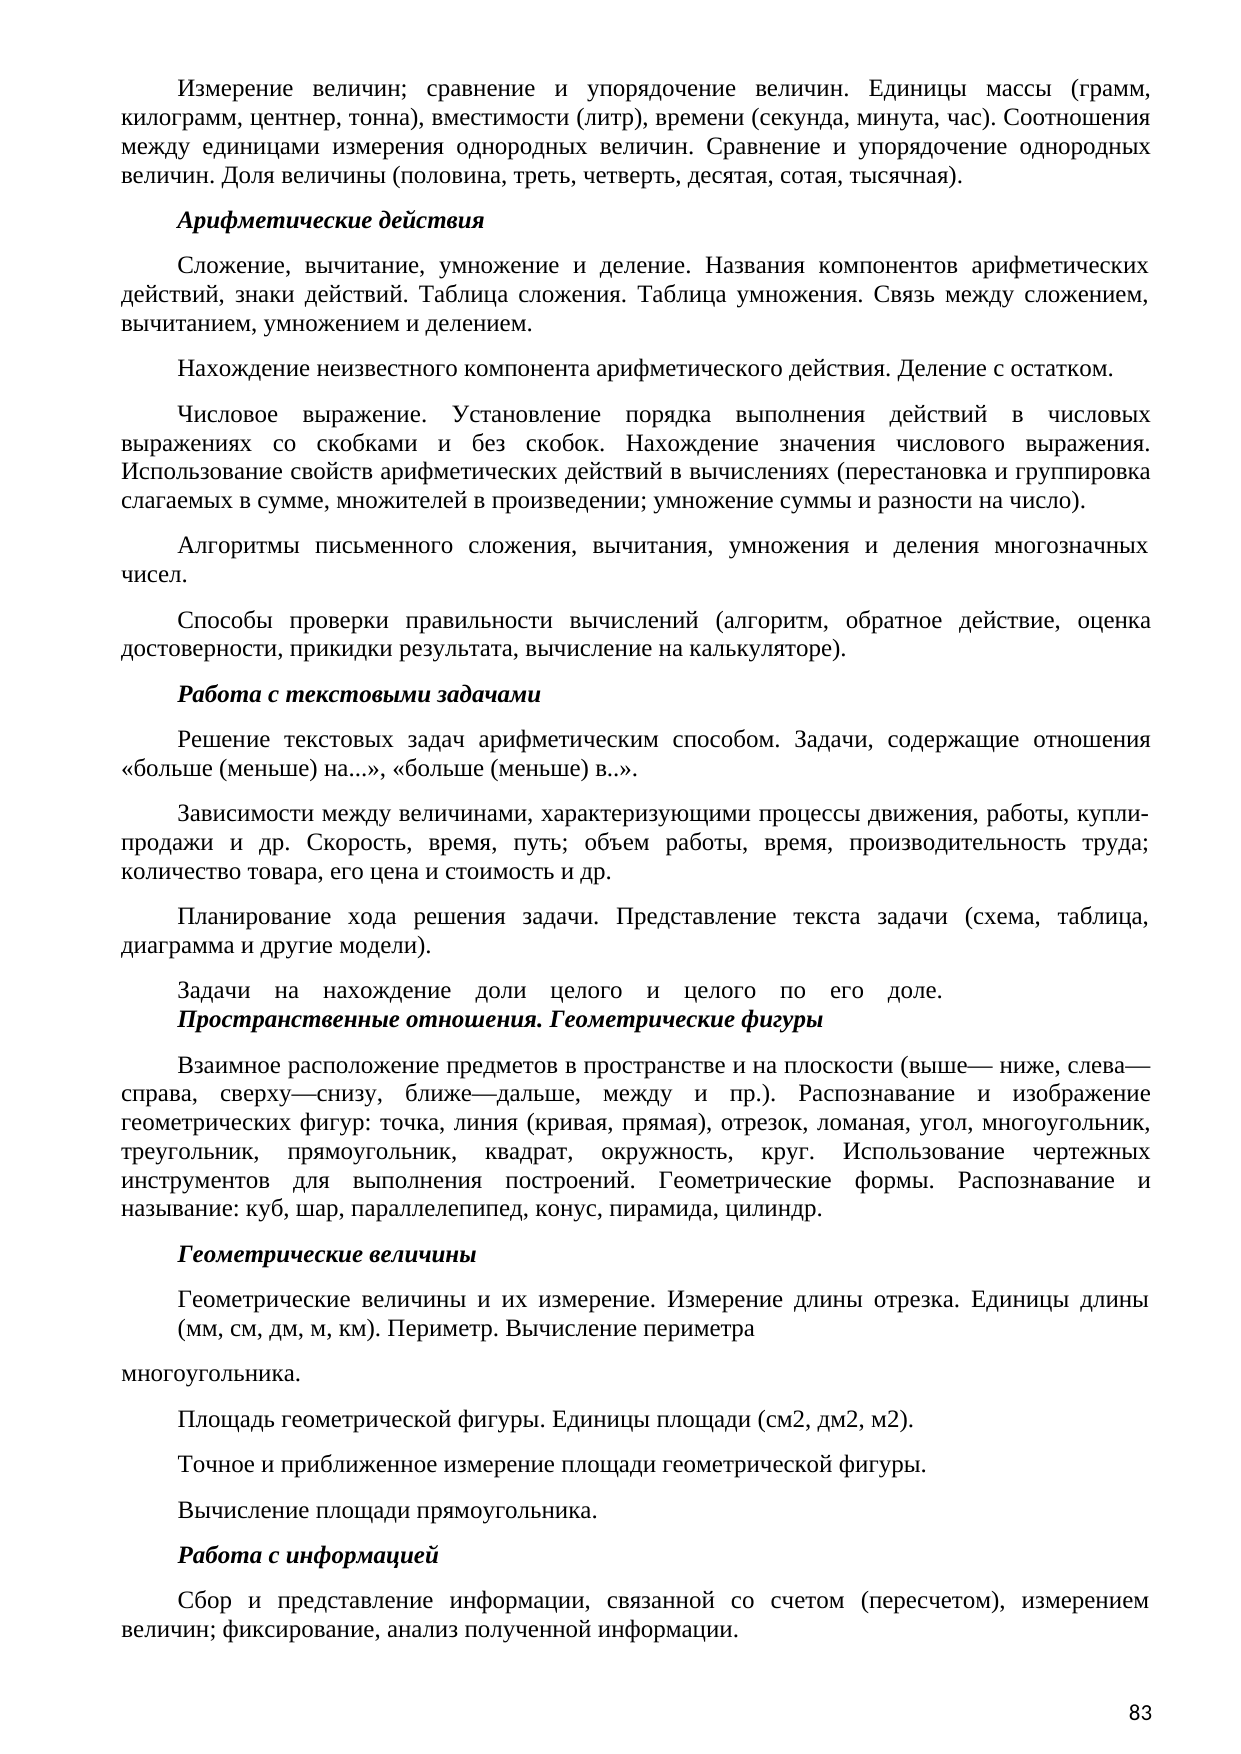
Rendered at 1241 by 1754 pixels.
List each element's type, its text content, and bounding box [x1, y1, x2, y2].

text Способы проверки правильности вычислений (алгоритм, обратное действие, оценка достоверности, прикидки результата, вычисление на калькуляторе). [121, 605, 1152, 662]
text Сложение, вычитание, умножение и деление. Названия компонентов арифметических действий, знаки действий. Таблица сложения. Таблица умножения. Связь между сложением, вычитанием, умножением и делением. [121, 251, 1150, 337]
text Взаимное расположение предметов в пространстве и на плоскости (выше— ниже, слева—справа, сверху—снизу, ближе—дальше, между и пр.). Распознавание и изображение геометрических фигур: точка, линия (кривая, прямая), отрезок, ломаная, угол, многоугольник, треугольник, прямоугольник, квадрат, окружность, круг. Использование чертежных инструментов для выполнения построений. Геометрические формы. Распознавание и называние: куб, шар, параллелепипед, конус, пирамида, цилиндр. [121, 1050, 1152, 1222]
text Геометрические величины и их измерение. Измерение длины отрезка. Единицы длины (мм, см, дм, м, км). Периметр. Вычисление периметра [177, 1284, 1150, 1342]
text многоугольника. [121, 1358, 1152, 1387]
text Нахождение неизвестного компонента арифметического действия. Деление с остатком. [121, 353, 1150, 382]
text Точное и приближенное измерение площади геометрической фигуры. [177, 1449, 1152, 1478]
text Площадь геометрической фигуры. Единицы площади (см2, дм2, м2). [177, 1404, 1152, 1433]
text Работа с текстовыми задачами [177, 679, 1152, 708]
text Вычисление площади прямоугольника. [177, 1495, 1152, 1523]
text Геометрические величины [177, 1239, 1152, 1268]
text Зависимости между величинами, характеризующими процессы движения, работы, купли-продажи и др. Скорость, время, путь; объем работы, время, производительность труда; количество товара, его цена и стоимость и др. [121, 798, 1150, 885]
text Измерение величин; сравнение и упорядочение величин. Единицы массы (грамм, килограмм, центнер, тонна), вместимости (литр), времени (секунда, минута, час). Соотношения между единицами измерения однородных величин. Сравнение и упорядочение однородных величин. Доля величины (половина, треть, четверть, десятая, сотая, тысячная). [121, 73, 1152, 188]
text Алгоритмы письменного сложения, вычитания, умножения и деления многозначных чисел. [121, 531, 1150, 588]
text Планирование хода решения задачи. Представление текста задачи (схема, таблица, диаграмма и другие модели). [121, 901, 1150, 959]
text Работа с информацией [177, 1540, 1152, 1569]
text Числовое выражение. Установление порядка выполнения действий в числовых выражениях со скобками и без скобок. Нахождение значения числового выражения. Использование свойств арифметических действий в вычислениях (перестановка и группировка слагаемых в сумме, множителей в произведении; умножение суммы и разности на число). [121, 399, 1152, 514]
text Сбор и представление информации, связанной со счетом (пересчетом), измерением величин; фиксирование, анализ полученной информации. [121, 1586, 1150, 1643]
text Решение текстовых задач арифметическим способом. Задачи, содержащие отношения «больше (меньше) на...», «больше (меньше) в..». [121, 724, 1152, 782]
text Арифметические действия [177, 205, 1152, 234]
text Задачи на нахождение доли целого и целого по его доле. Пространственные отношения. Геометрические фигуры [177, 976, 943, 1033]
